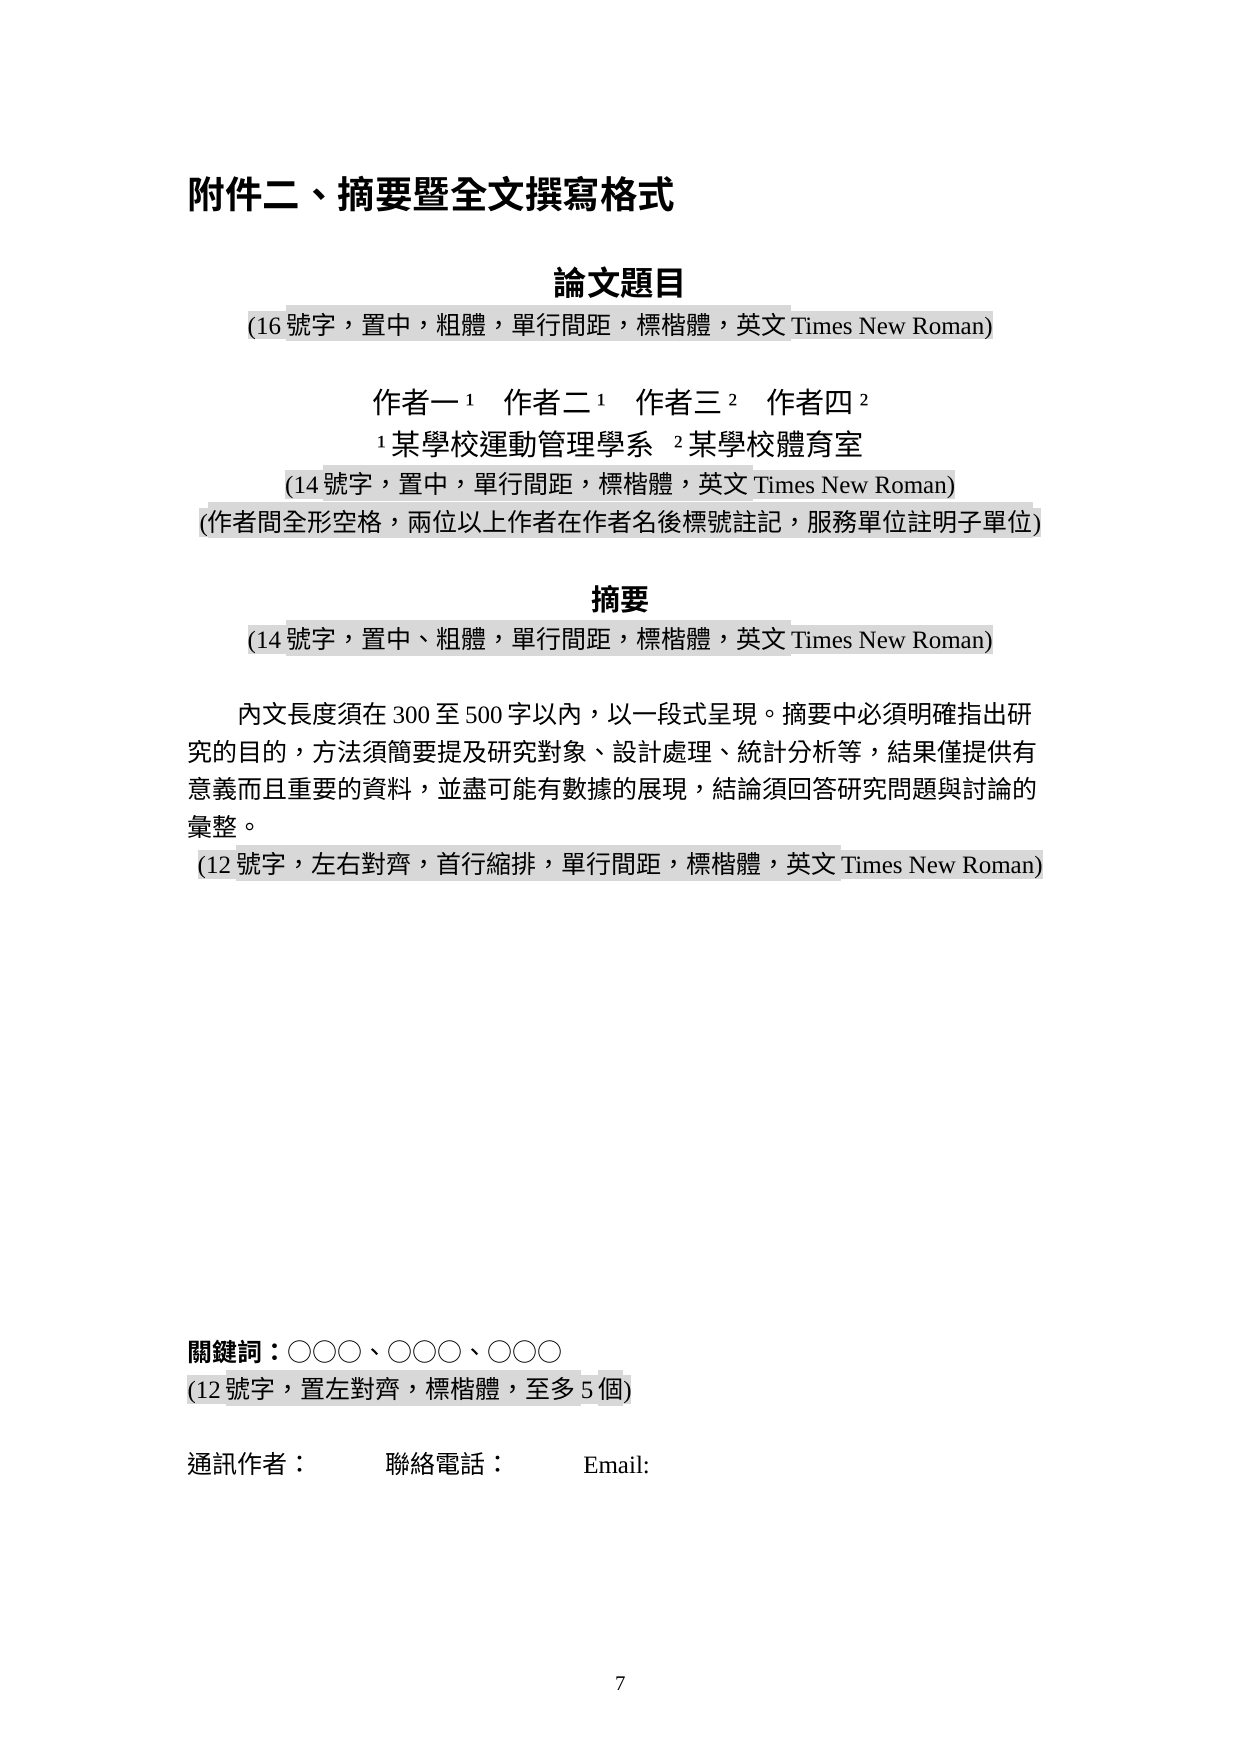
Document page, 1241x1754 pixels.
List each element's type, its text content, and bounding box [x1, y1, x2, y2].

text (12號字，置左對齊，標楷體，至多5個) [187, 1369, 1053, 1406]
text (14號字，置中，單行間距，標楷體，英文Times New Roman) [187, 464, 1053, 502]
text 內文長度須在300至500字以內，以一段式呈現。摘要中必須明確指出研究的目的，方法須簡要提及研究對象、設計處理、統計分析等，結果僅提供有意義而且重要的資料，並盡可能有數據的展現，結論須回答研究問題與討論的彙整。 [187, 694, 1053, 844]
text ¹某學校運動管理學系 ²某學校體育室 [187, 422, 1053, 464]
text 作者一¹ 作者二¹ 作者三² 作者四² [187, 379, 1053, 422]
text (12號字，左右對齊，首行縮排，單行間距，標楷體，英文Times New Roman) [187, 844, 1053, 881]
text (14號字，置中、粗體，單行間距，標楷體，英文Times New Roman) [187, 619, 1053, 656]
text 關鍵詞：○○○、○○○、○○○ [187, 1331, 1053, 1369]
text 通訊作者： 聯絡電話： Email: [187, 1444, 1053, 1481]
text (作者間全形空格，兩位以上作者在作者名後標號註記，服務單位註明子單位) [187, 502, 1053, 539]
text (16號字，置中，粗體，單行間距，標楷體，英文Times New Roman) [187, 304, 1053, 342]
subtitle 附件二、摘要暨全文撰寫格式 [187, 164, 1053, 219]
text 論文題目 [187, 256, 1053, 304]
text 摘要 [187, 577, 1053, 619]
